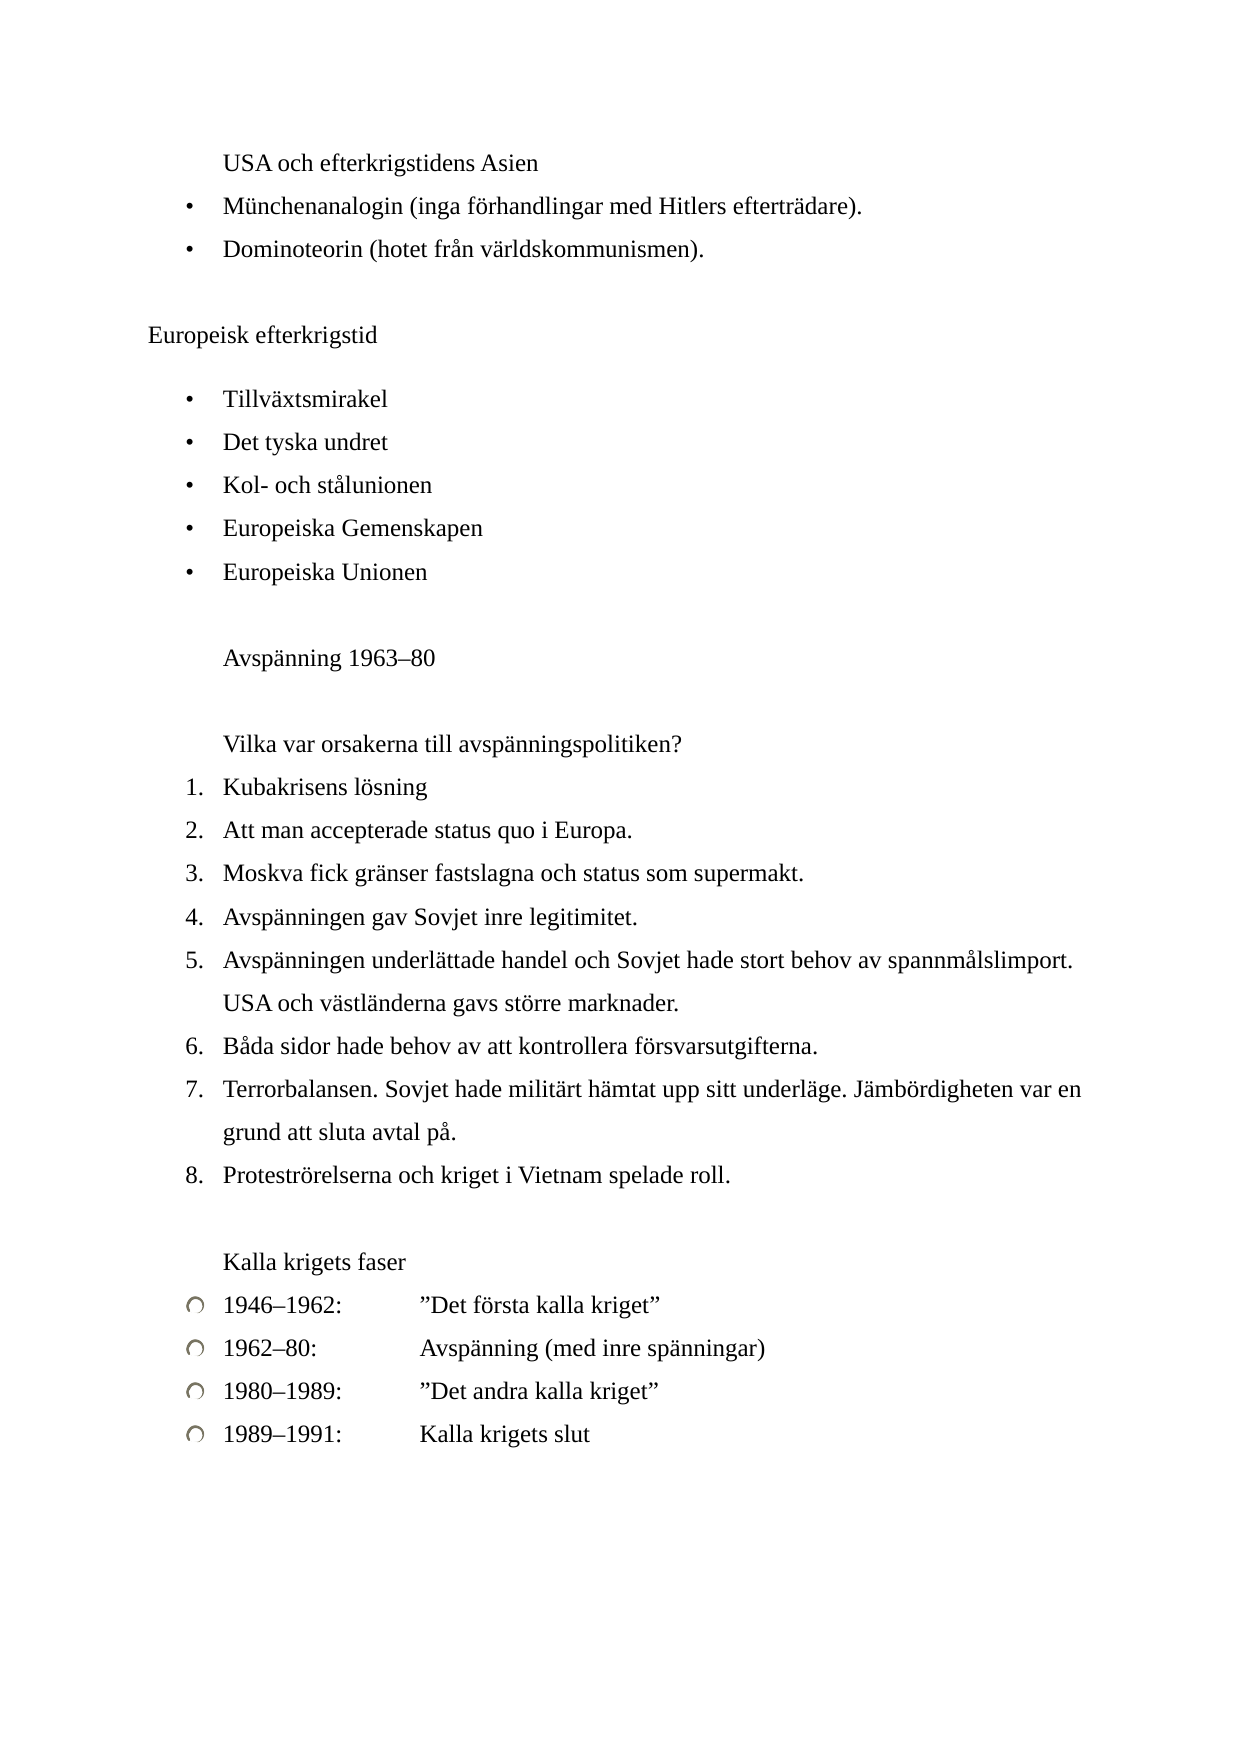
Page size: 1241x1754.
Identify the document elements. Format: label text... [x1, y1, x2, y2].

list Moskva fick gränser fastslagna och status som supermakt. [185, 858, 1093, 887]
picture [186, 1296, 205, 1314]
list Kubakrisens lösning [185, 772, 1093, 801]
list Dominoteorin (hotet från världskommunismen). [185, 234, 1093, 263]
list 1980–1989: ”Det andra kalla kriget” [185, 1376, 1093, 1405]
list Avspänningen gav Sovjet inre legitimitet. [185, 902, 1093, 930]
list 1962–80: Avspänning (med inre spänningar) [185, 1333, 1093, 1362]
list Båda sidor hade behov av att kontrollera försvarsutgifterna. [185, 1031, 1093, 1060]
list Det tyska undret [185, 427, 1093, 456]
list Kalla krigets faser [223, 1247, 1093, 1275]
list Vilka var orsakerna till avspänningspolitiken? [223, 729, 1093, 758]
list Terrorbalansen. Sovjet hade militärt hämtat upp sitt underläge. Jämbördigheten var en grund att sluta avtal på. [185, 1074, 1093, 1146]
list Europeiska Unionen [185, 557, 1093, 585]
list Att man accepterade status quo i Europa. [185, 815, 1093, 844]
list 1989–1991: Kalla krigets slut [185, 1419, 1093, 1448]
list Avspänning 1963–80 [223, 643, 1093, 672]
list Avspänningen underlättade handel och Sovjet hade stort behov av spannmålslimport. USA och västländerna gavs större marknader. [185, 945, 1093, 1017]
list Proteströrelserna och kriget i Vietnam spelade roll. [185, 1160, 1093, 1189]
list Kol- och stålunionen [185, 470, 1093, 499]
list USA och efterkrigstidens Asien [223, 148, 1093, 176]
picture [186, 1339, 205, 1357]
list Münchenanalogin (inga förhandlingar med Hitlers efterträdare). [185, 191, 1093, 219]
text Europeisk efterkrigstid [148, 320, 1093, 349]
list Europeiska Gemenskapen [185, 513, 1093, 542]
list 1946–1962: ”Det första kalla kriget” [185, 1290, 1093, 1318]
picture [186, 1382, 205, 1400]
picture [186, 1425, 205, 1443]
list Tillväxtsmirakel [185, 384, 1093, 413]
